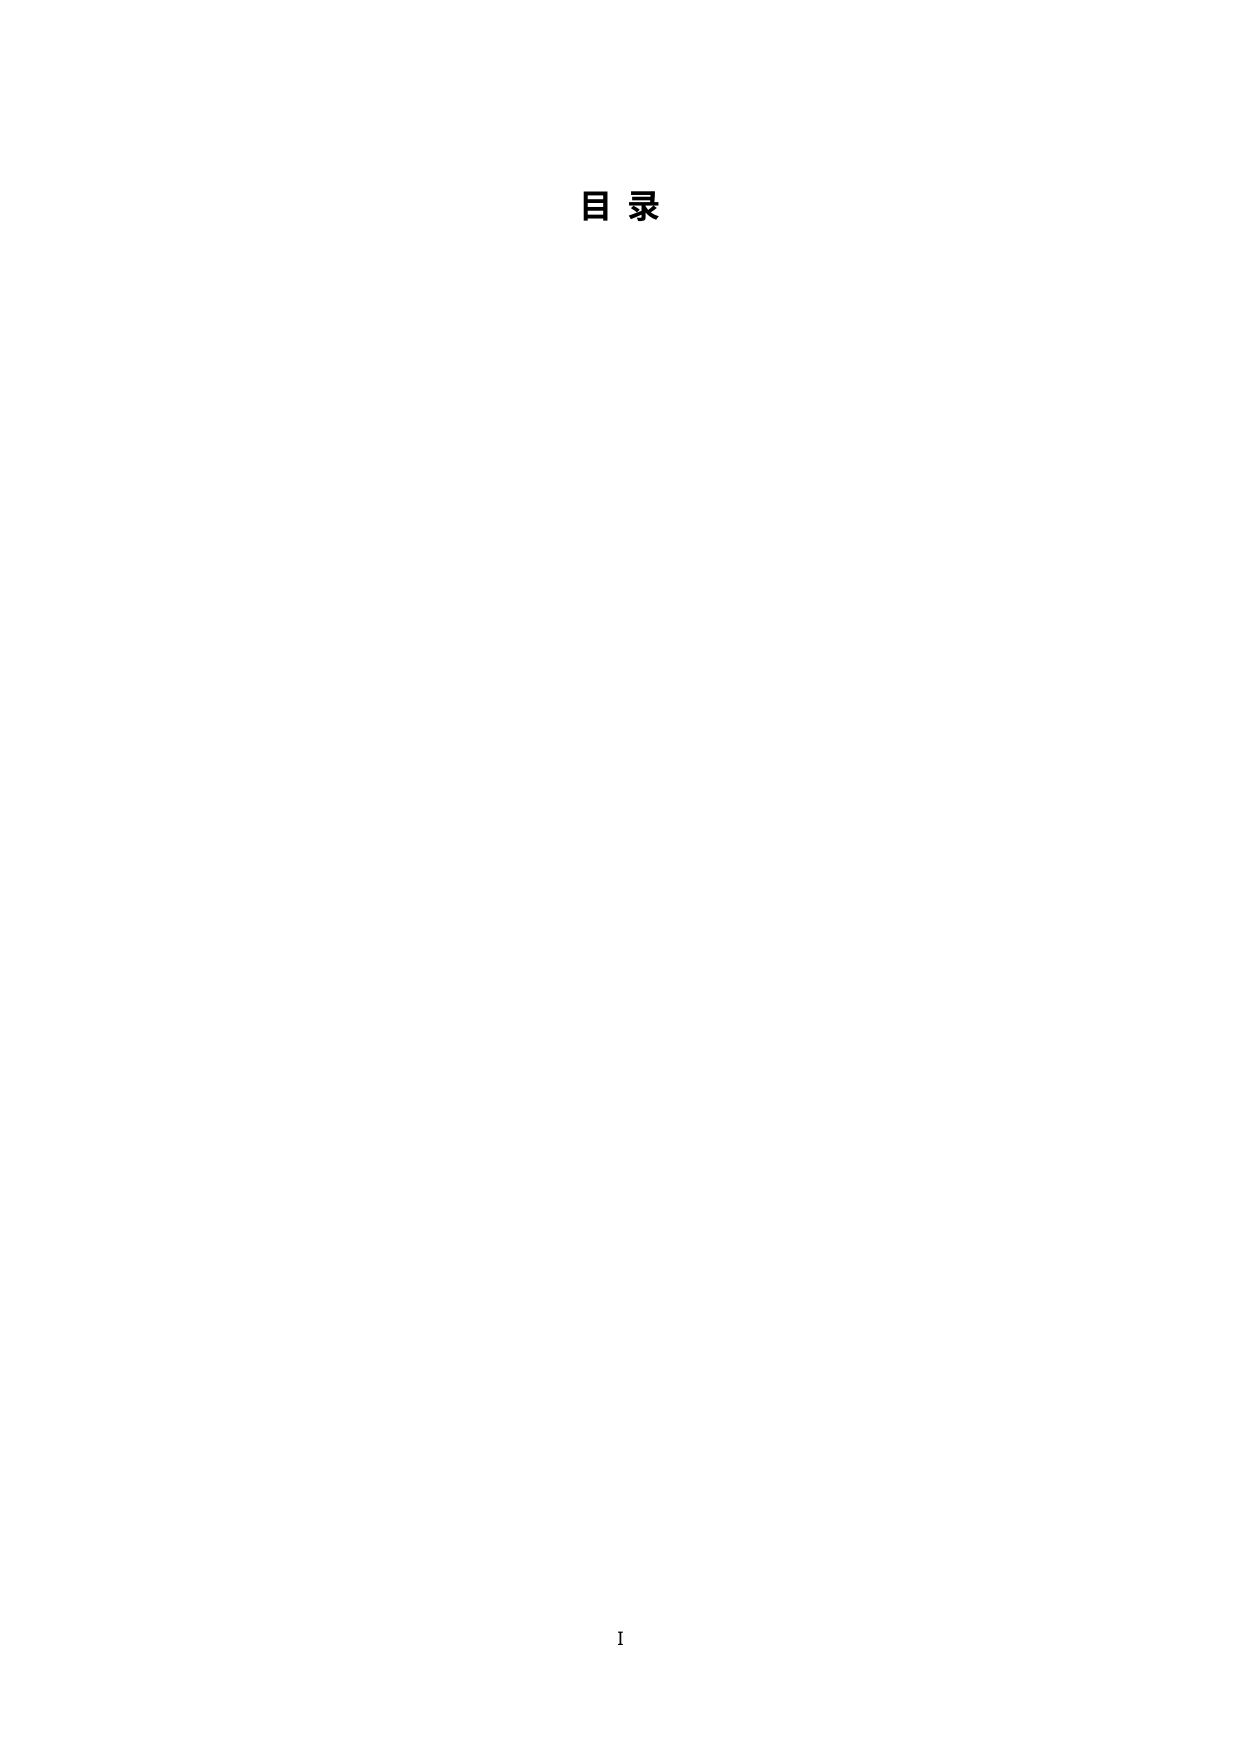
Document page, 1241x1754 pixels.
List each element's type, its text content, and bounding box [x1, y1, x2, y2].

text 目 录 [177, 177, 1063, 229]
